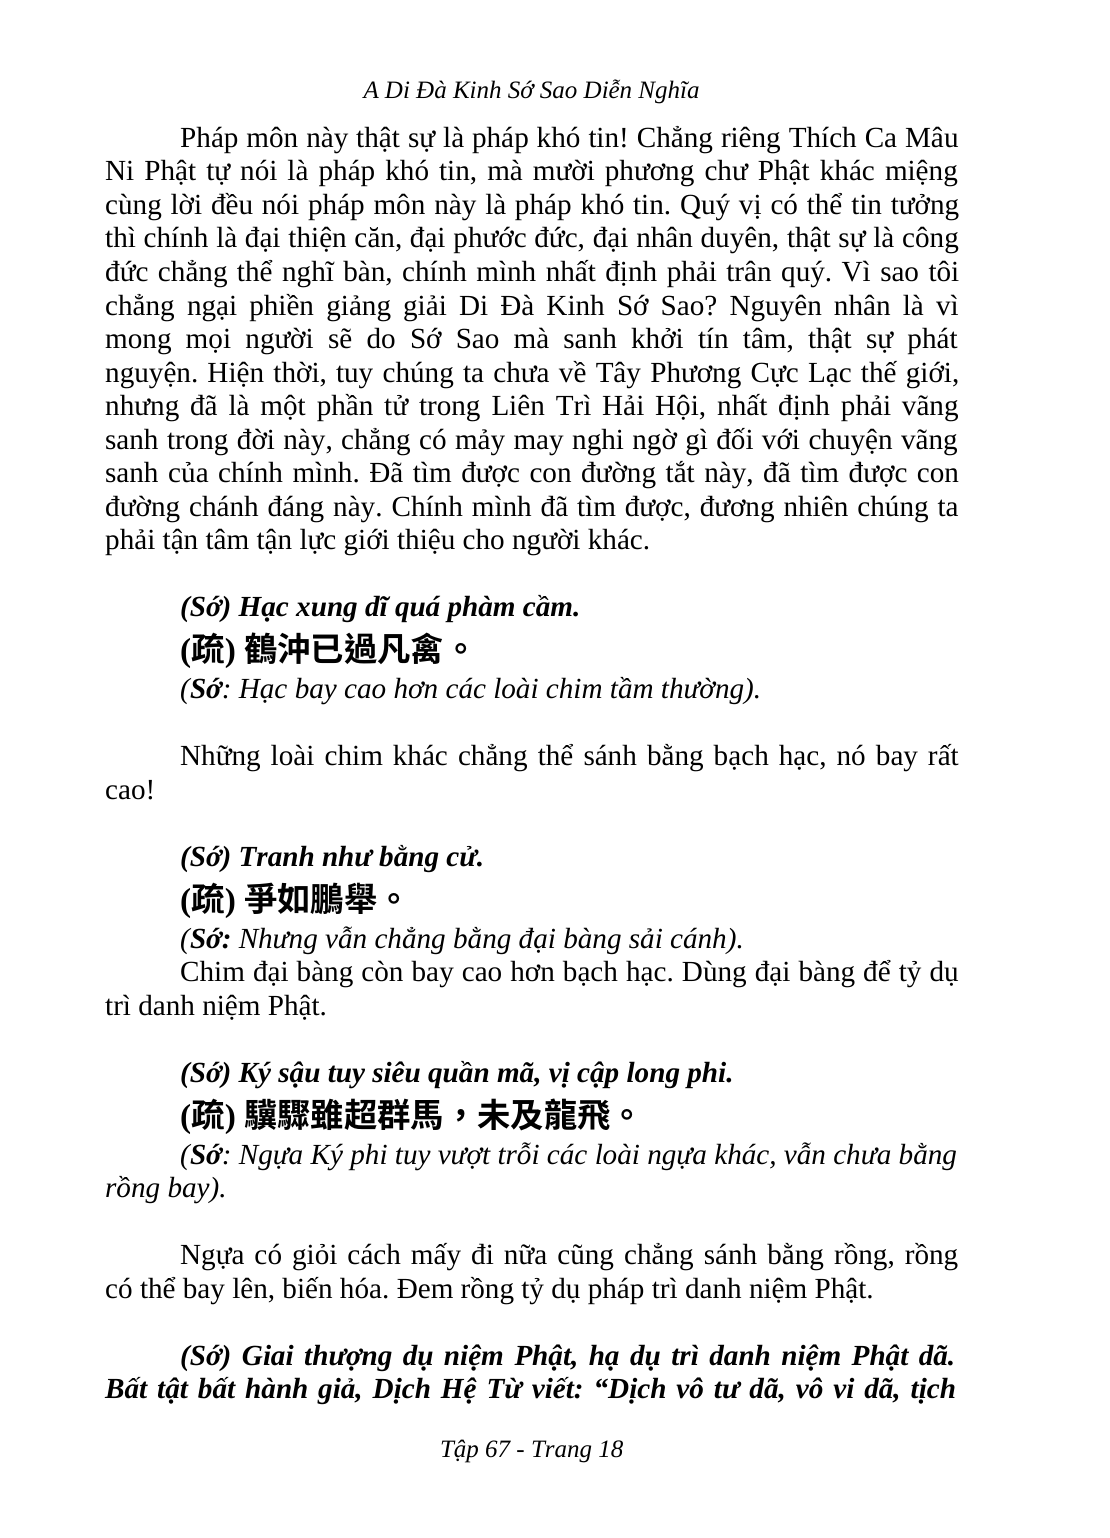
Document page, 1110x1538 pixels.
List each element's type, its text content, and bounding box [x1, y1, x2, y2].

text (疏) 爭如鵬舉。 [105, 873, 960, 921]
text (Sớ) Ký sậu tuy siêu quần mã, vị cập long phi. [105, 1055, 960, 1088]
text Pháp môn này thật sự là pháp khó tin! Chẳng riêng Thích Ca Mâu Ni Phật tự nói là pháp khó tin, mà mười phương chư Phật khác miệng cùng lời đều nói pháp môn này là pháp khó tin. Quý vị có thể tin tưởng thì chính là đại thiện căn, đại phước đức, đại nhân duyên, thật sự là công đức chẳng thể nghĩ bàn, chính mình nhất định phải trân quý. Vì sao tôi chẳng ngại phiền giảng giải Di Đà Kinh Sớ Sao? Nguyên nhân là vì mong mọi người sẽ do Sớ Sao mà sanh khởi tín tâm, thật sự phát nguyện. Hiện thời, tuy chúng ta chưa về Tây Phương Cực Lạc thế giới, nhưng đã là một phần tử trong Liên Trì Hải Hội, nhất định phải vãng sanh trong đời này, chẳng có mảy may nghi ngờ gì đối với chuyện vãng sanh của chính mình. Đã tìm được con đường tắt này, đã tìm được con đường chánh đáng này. Chính mình đã tìm được, đương nhiên chúng ta phải tận tâm tận lực giới thiệu cho người khác. [105, 120, 960, 556]
text (疏) 鶴沖已過凡禽。 [105, 623, 960, 671]
text (疏) 驥驟雖超群馬，未及龍飛。 [105, 1088, 960, 1137]
text (Sớ) Hạc xung dĩ quá phàm cầm. [105, 589, 960, 623]
text Chim đại bàng còn bay cao hơn bạch hạc. Dùng đại bàng để tỷ dụ trì danh niệm Phật. [105, 954, 960, 1021]
text (Sớ: Ngựa Ký phi tuy vượt trỗi các loài ngựa khác, vẫn chưa bằng rồng bay). [105, 1137, 960, 1204]
text (Sớ: Hạc bay cao hơn các loài chim tầm thường). [105, 671, 960, 705]
text Ngựa có giỏi cách mấy đi nữa cũng chẳng sánh bằng rồng, rồng có thể bay lên, biến hóa. Đem rồng tỷ dụ pháp trì danh niệm Phật. [105, 1237, 960, 1304]
text Những loài chim khác chẳng thể sánh bằng bạch hạc, nó bay rất cao! [105, 738, 960, 806]
text (Sớ) Tranh như bằng cử. [105, 839, 960, 873]
text (Sớ: Nhưng vẫn chẳng bằng đại bàng sải cánh). [105, 921, 960, 954]
